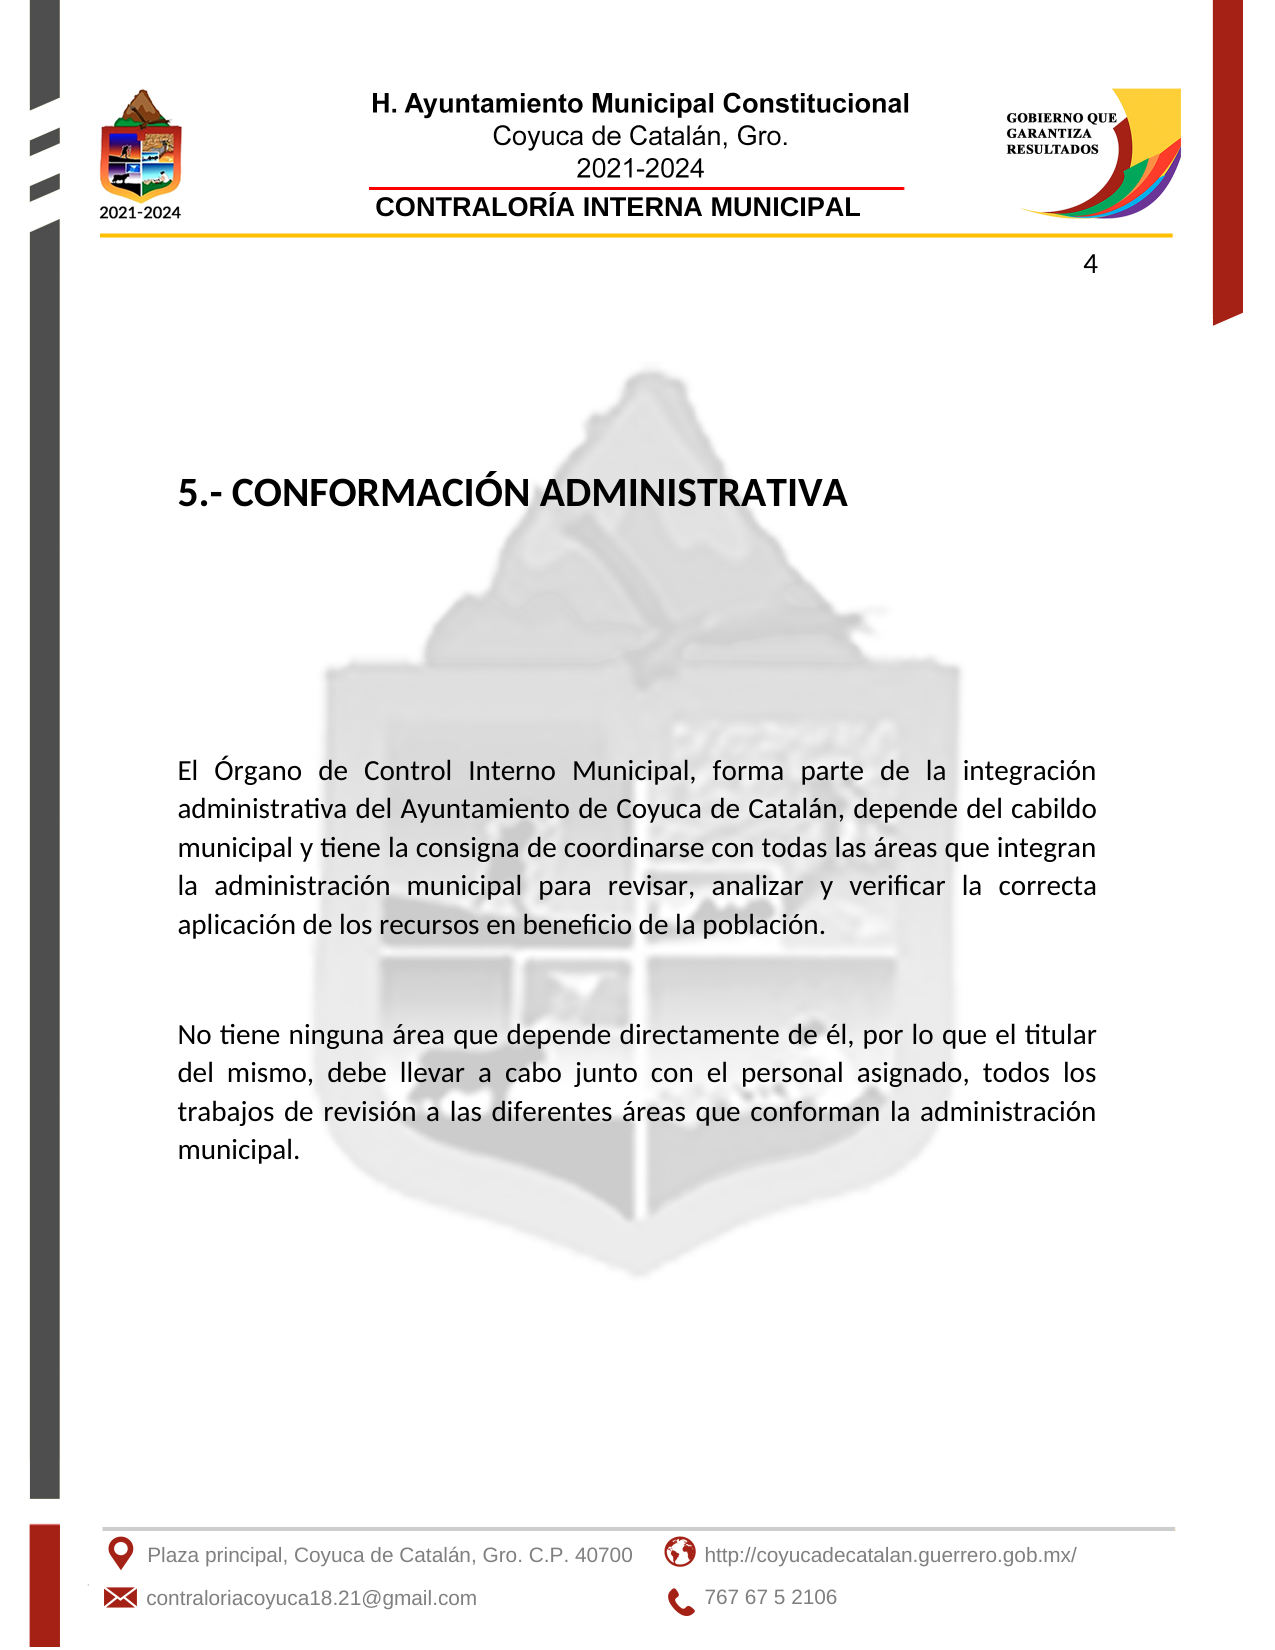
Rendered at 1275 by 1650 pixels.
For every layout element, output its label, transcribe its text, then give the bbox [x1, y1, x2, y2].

text 5.- CONFORMACIÓN ADMINISTRATIVA [177, 466, 1098, 517]
text 4 [177, 148, 1098, 281]
text No tiene ninguna área que depende directamente de él, por lo que el titular del mismo, debe llevar a cabo junto con el personal asignado, todos los trabajos de revisión a las diferentes áreas que conforman la administración municipal. [177, 1016, 1098, 1167]
picture [0, 0, 1274, 1647]
text El Órgano de Control Interno Municipal, forma parte de la integración administrativa del Ayuntamiento de Coyuca de Catalán, depende del cabildo municipal y tiene la consigna de coordinarse con todas las áreas que integran la administración municipal para revisar, analizar y verificar la correcta aplicación de los recursos en beneficio de la población. [177, 752, 1098, 942]
